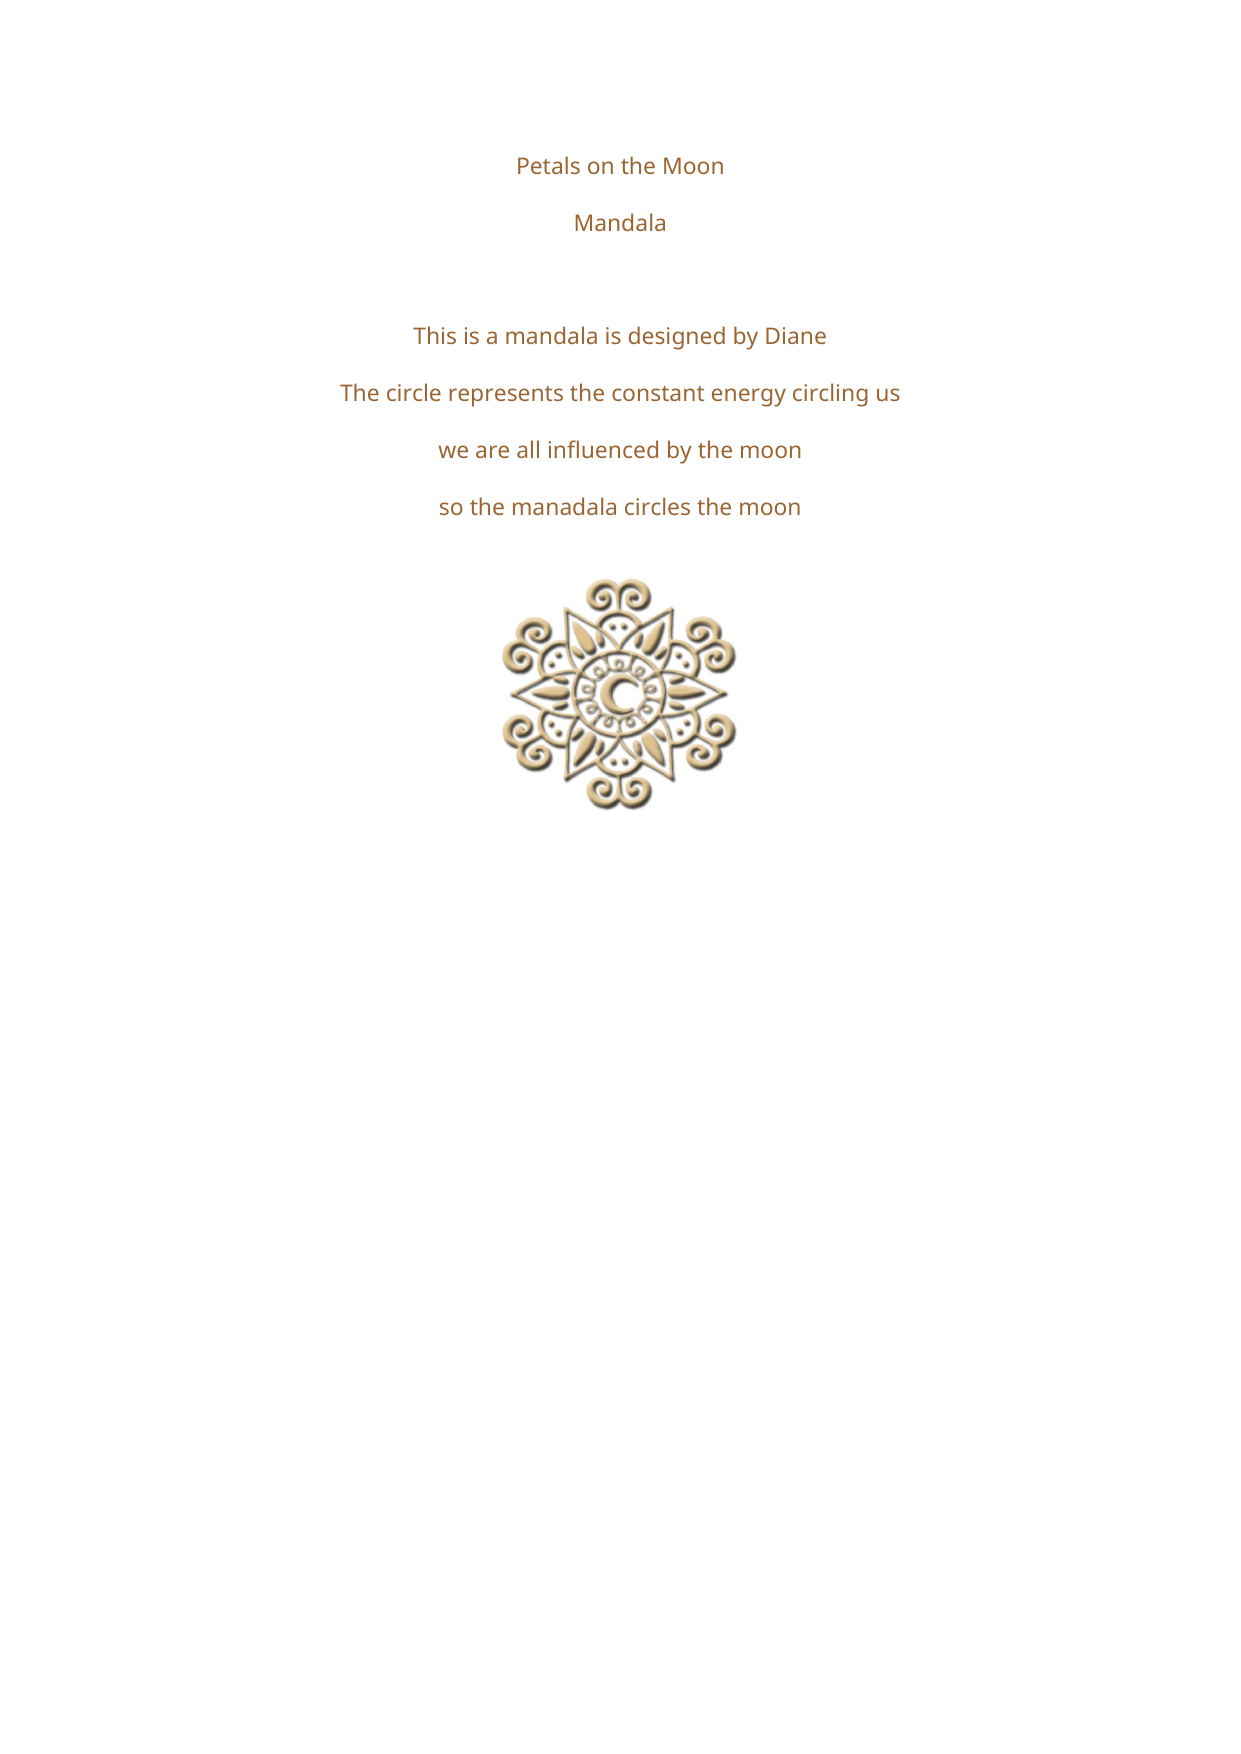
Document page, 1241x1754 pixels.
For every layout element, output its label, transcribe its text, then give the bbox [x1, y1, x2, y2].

text The circle represents the constant energy circling us [150, 377, 1090, 408]
text we are all influenced by the moon [150, 434, 1090, 465]
text This is a mandala is designed by Diane [150, 320, 1090, 352]
text Petals on the Moon [150, 150, 1090, 181]
text Mandala [150, 207, 1090, 238]
text so the manadala circles the moon [150, 491, 1090, 522]
picture [481, 547, 760, 818]
